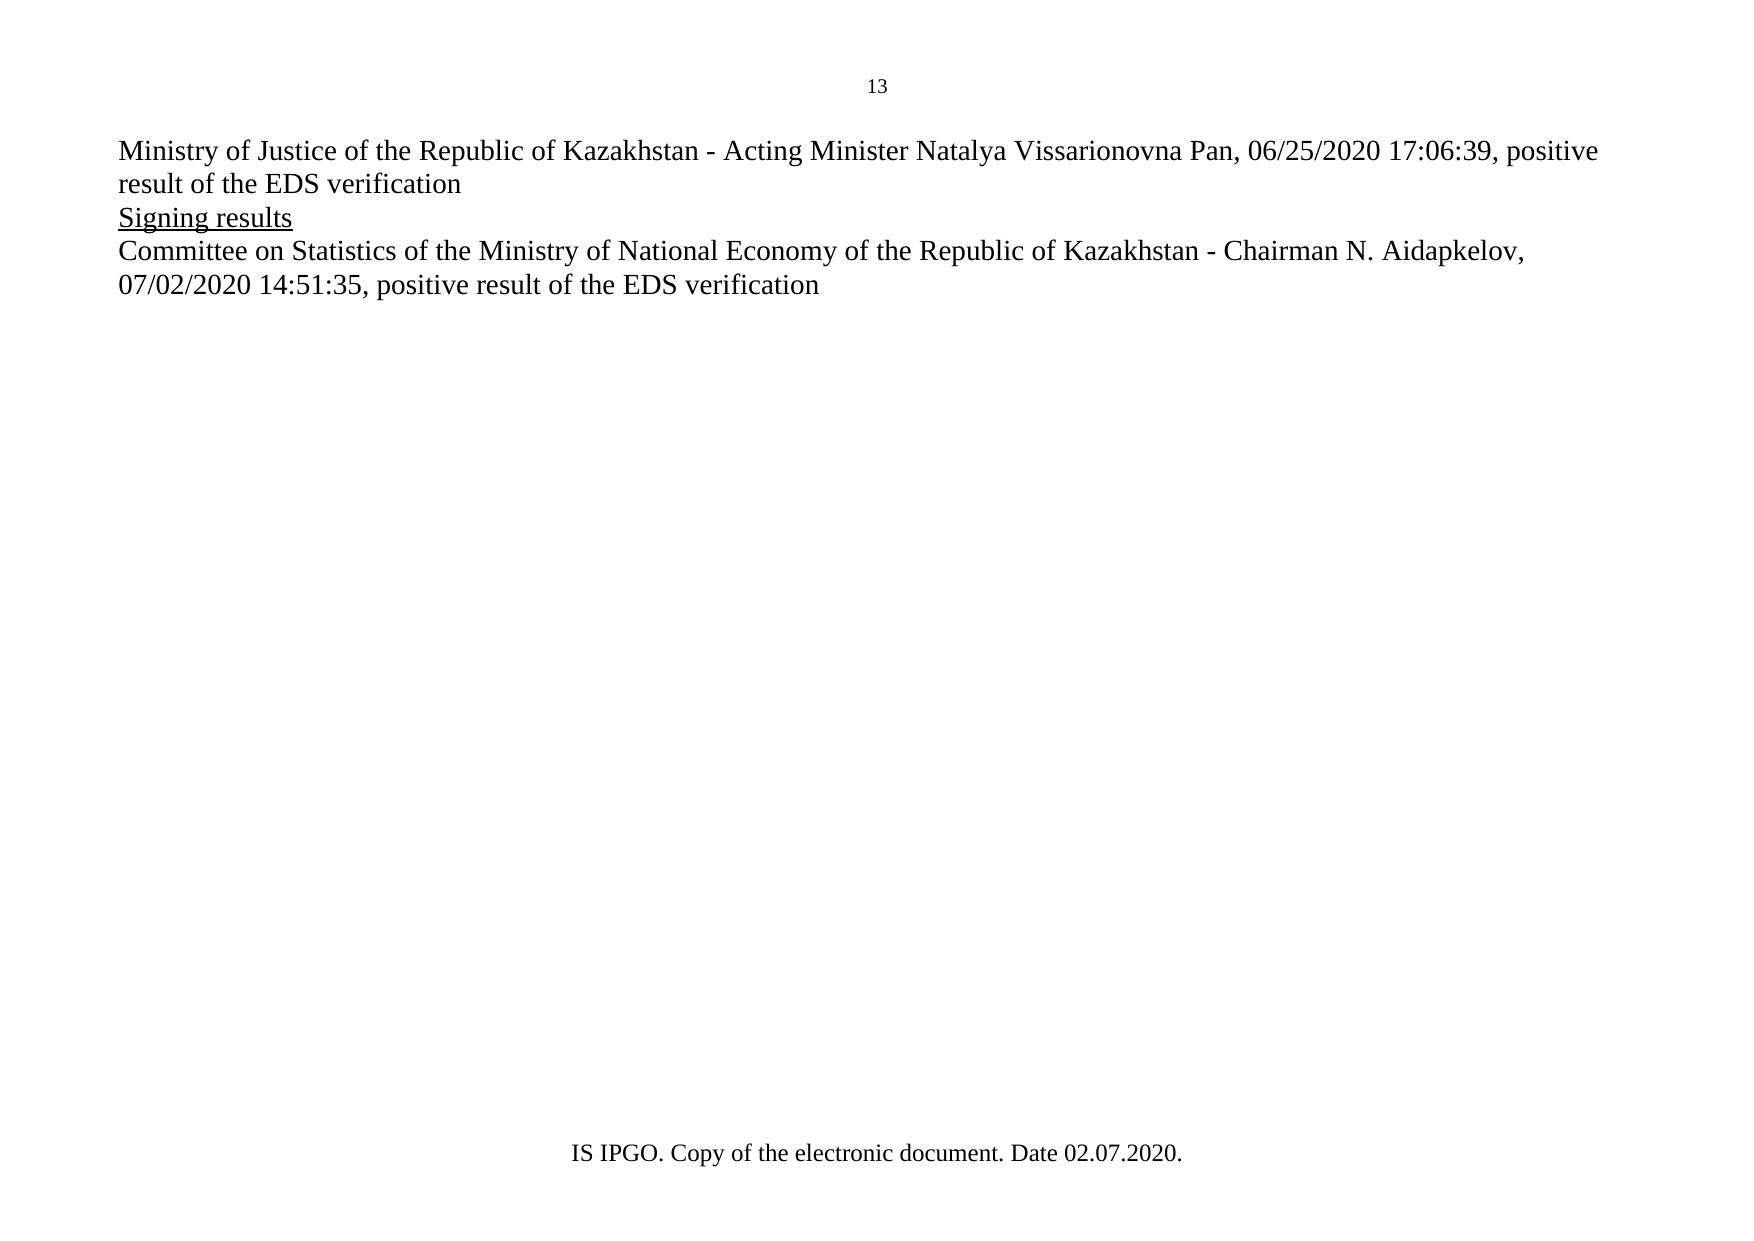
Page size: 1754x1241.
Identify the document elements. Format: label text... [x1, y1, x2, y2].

text Ministry of Justice of the Republic of Kazakhstan - Acting Minister Natalya Vissarionovna Pan, 06/25/2020 17:06:39, positive result of the EDS verification [118, 133, 1636, 200]
text Committee on Statistics of the Ministry of National Economy of the Republic of Kazakhstan - Chairman N. Aidapkelov, 07/02/2020 14:51:35, positive result of the EDS verification [118, 233, 1636, 301]
text Signing results [118, 200, 1636, 233]
